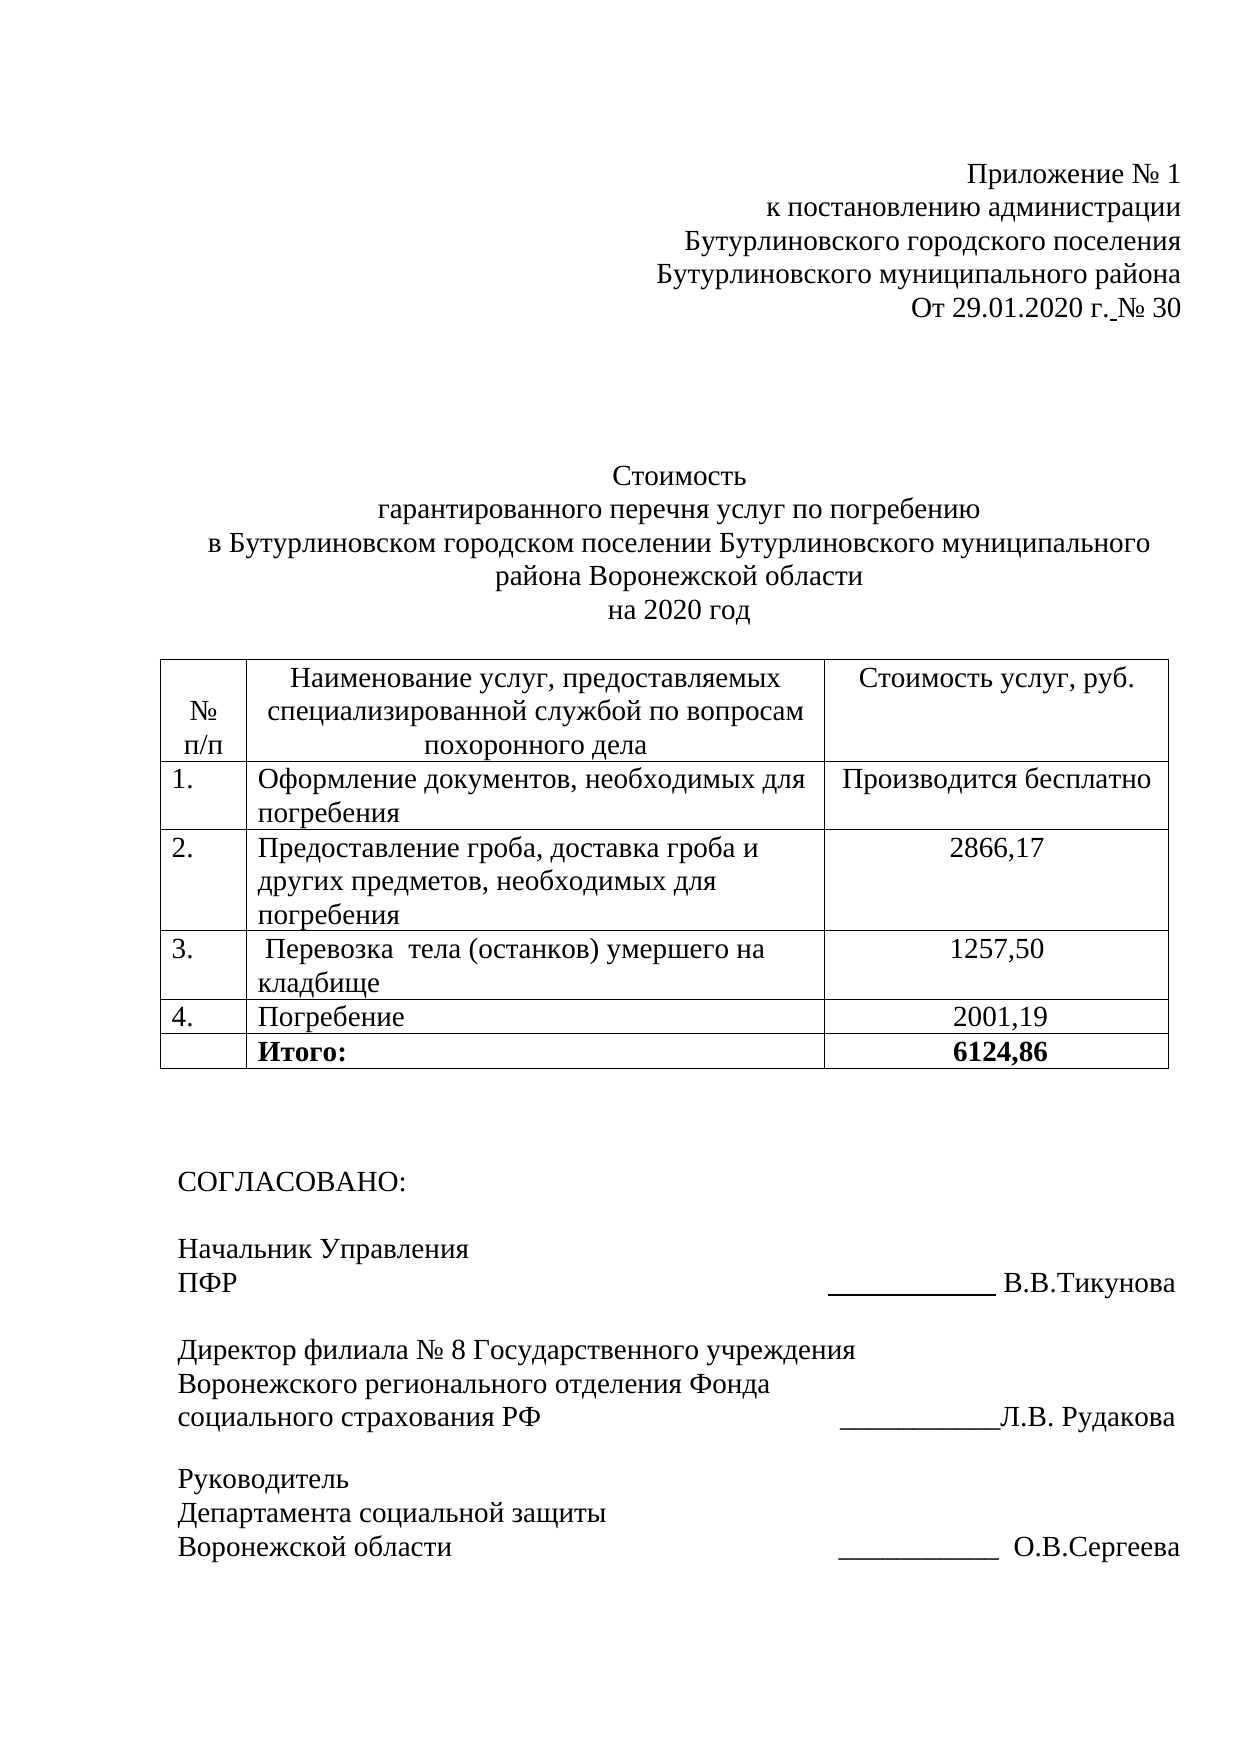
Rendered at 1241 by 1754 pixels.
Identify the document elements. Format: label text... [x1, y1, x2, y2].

text социального страхования РФ ___________Л.В. Рудакова [177, 1399, 1181, 1433]
table_header Наименование услуг, предоставляемых специализированной службой по вопросам похоронного дела [247, 660, 824, 761]
text От 29.01.2020 г. № 30 [177, 290, 1181, 323]
table_cell 1257,50 [825, 931, 1168, 998]
table_cell Оформление документов, необходимых для погребения [247, 762, 824, 829]
text Стоимость [177, 458, 1181, 491]
text в Бутурлиновском городском поселении Бутурлиновского муниципального района Воронежской области [177, 525, 1181, 592]
table_cell Итого: [247, 1034, 824, 1068]
table_cell [161, 1034, 246, 1068]
table_cell Погребение [247, 1000, 824, 1033]
text Приложение № 1 [177, 156, 1181, 189]
text Начальник Управления [177, 1232, 1181, 1265]
text к постановлению администрации [177, 189, 1181, 223]
table_cell 2001,19 [825, 1000, 1168, 1033]
table_cell 1. [161, 762, 246, 829]
text Воронежской области ___________ О.В.Сергеева [177, 1529, 1181, 1562]
text Бутурлиновского муниципального района [177, 256, 1181, 290]
table_header Стоимость услуг, руб. [825, 660, 1168, 761]
text гарантированного перечня услуг по погребению [177, 491, 1181, 525]
table_cell Предоставление гроба, доставка гроба и других предметов, необходимых для погребения [247, 830, 824, 930]
text Руководитель [177, 1462, 1181, 1495]
table_cell Перевозка тела (останков) умершего на кладбище [247, 931, 824, 998]
table_cell 6124,86 [825, 1034, 1168, 1068]
text Бутурлиновского городского поселения [177, 223, 1181, 256]
text на 2020 год [177, 592, 1181, 625]
text СОГЛАСОВАНО: [177, 1164, 1181, 1198]
table_cell 3. [161, 931, 246, 998]
table_cell 2. [161, 830, 246, 930]
table_cell 2866,17 [825, 830, 1168, 930]
text Директор филиала № 8 Государственного учреждения [177, 1332, 1181, 1366]
text ПФР В.В.Тикунова [177, 1265, 1181, 1299]
table_cell Производится бесплатно [825, 762, 1168, 829]
table_header № п/п [161, 660, 246, 761]
text Департамента социальной защиты [177, 1495, 1181, 1529]
table_cell 4. [161, 1000, 246, 1033]
text Воронежского регионального отделения Фонда [177, 1366, 1181, 1399]
